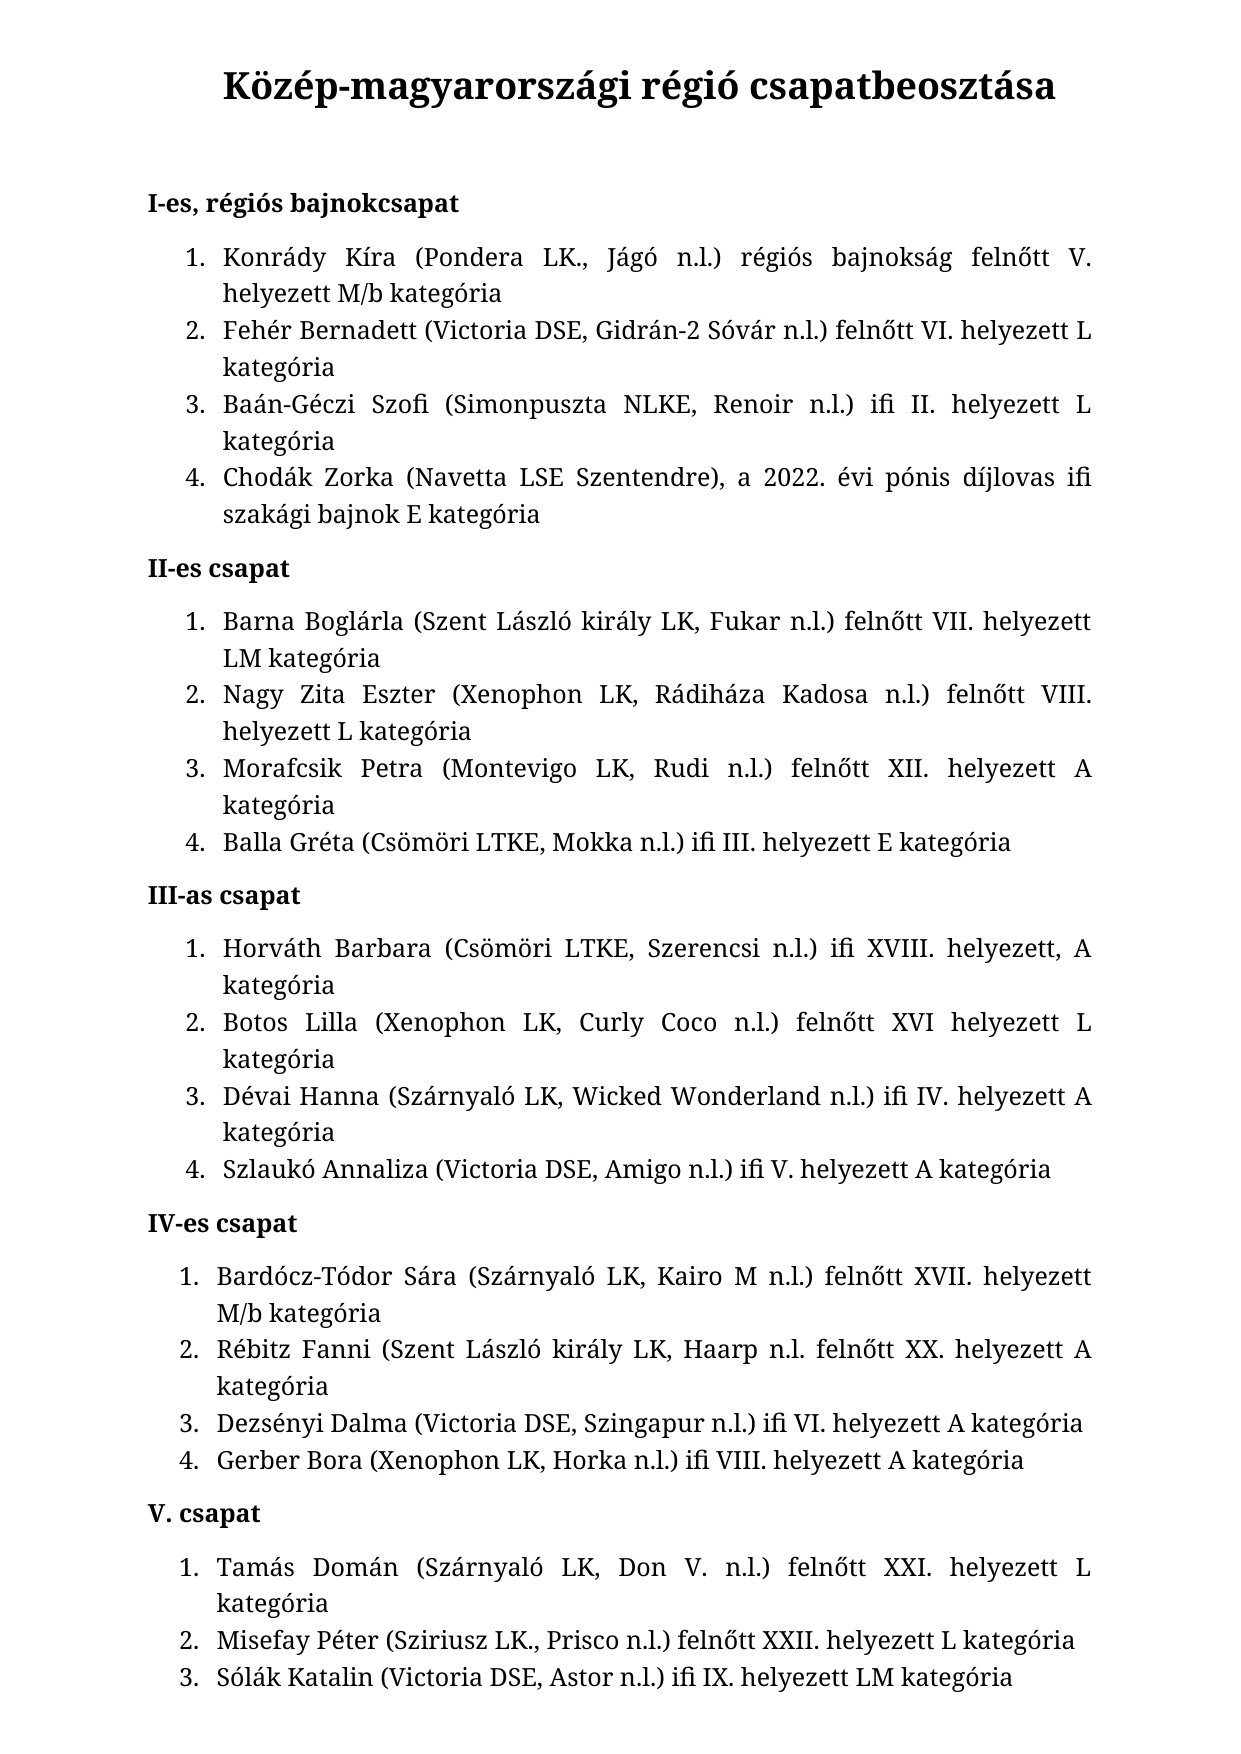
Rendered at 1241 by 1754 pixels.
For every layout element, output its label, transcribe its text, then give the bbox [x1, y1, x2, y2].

list Fehér Bernadett (Victoria DSE, Gidrán-2 Sóvár n.l.) felnőtt VI. helyezett L kategória [185, 313, 1093, 384]
list Szlaukó Annaliza (Victoria DSE, Amigo n.l.) ifi V. helyezett A kategória [185, 1152, 1093, 1186]
list Misefay Péter (Sziriusz LK., Prisco n.l.) felnőtt XXII. helyezett L kategória [179, 1623, 1093, 1657]
list Nagy Zita Eszter (Xenophon LK, Rádiháza Kadosa n.l.) felnőtt VIII. helyezett L kategória [185, 677, 1093, 748]
list Morafcsik Petra (Montevigo LK, Rudi n.l.) felnőtt XII. helyezett A kategória [185, 751, 1093, 822]
list Bardócz-Tódor Sára (Szárnyaló LK, Kairo M n.l.) felnőtt XVII. helyezett M/b kategória [179, 1259, 1093, 1329]
text V. csapat [148, 1496, 1093, 1530]
text II-es csapat [148, 550, 1093, 584]
list Gerber Bora (Xenophon LK, Horka n.l.) ifi VIII. helyezett A kategória [179, 1442, 1093, 1477]
list Rébitz Fanni (Szent László király LK, Haarp n.l. felnőtt XX. helyezett A kategória [179, 1332, 1093, 1403]
list Botos Lilla (Xenophon LK, Curly Coco n.l.) felnőtt XVI helyezett L kategória [185, 1005, 1093, 1076]
list Tamás Domán (Szárnyaló LK, Don V. n.l.) felnőtt XXI. helyezett L kategória [179, 1549, 1093, 1620]
list Barna Boglárla (Szent László király LK, Fukar n.l.) felnőtt VII. helyezett LM kategória [185, 604, 1093, 674]
text IV-es csapat [148, 1205, 1093, 1239]
text I-es, régiós bajnokcsapat [148, 186, 1093, 220]
list Dezsényi Dalma (Victoria DSE, Szingapur n.l.) ifi VI. helyezett A kategória [179, 1406, 1093, 1440]
text III-as csapat [148, 878, 1093, 912]
list Közép-magyarországi régió csapatbeosztása [223, 59, 1093, 110]
list Dévai Hanna (Szárnyaló LK, Wicked Wonderland n.l.) ifi IV. helyezett A kategória [185, 1078, 1093, 1149]
list Sólák Katalin (Victoria DSE, Astor n.l.) ifi IX. helyezett LM kategória [179, 1660, 1093, 1694]
list Chodák Zorka (Navetta LSE Szentendre), a 2022. évi pónis díjlovas ifi szakági bajnok E kategória [185, 460, 1093, 531]
list Konrády Kíra (Pondera LK., Jágó n.l.) régiós bajnokság felnőtt V. helyezett M/b kategória [185, 239, 1093, 310]
list Baán-Géczi Szofi (Simonpuszta NLKE, Renoir n.l.) ifi II. helyezett L kategória [185, 386, 1093, 457]
list Horváth Barbara (Csömöri LTKE, Szerencsi n.l.) ifi XVIII. helyezett, A kategória [185, 931, 1093, 1002]
list Balla Gréta (Csömöri LTKE, Mokka n.l.) ifi III. helyezett E kategória [185, 824, 1093, 858]
